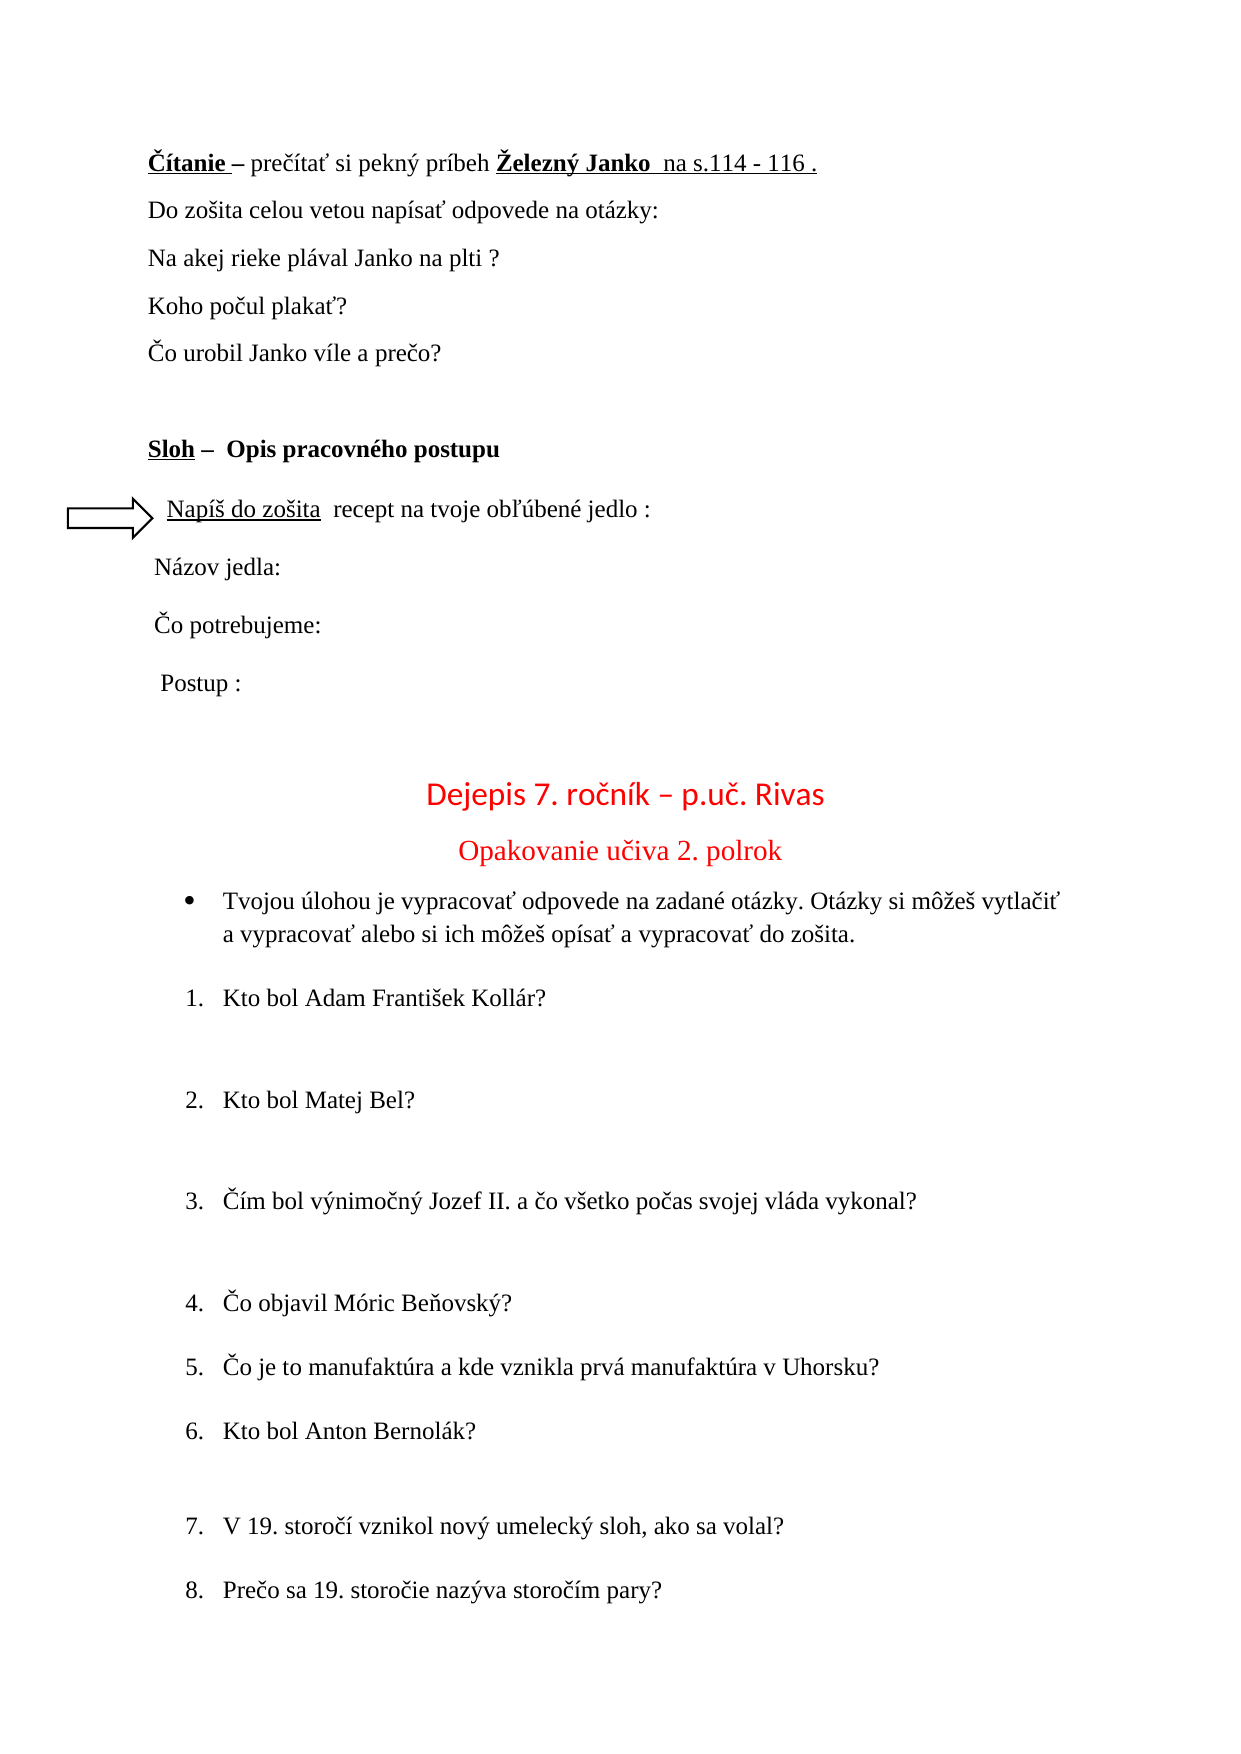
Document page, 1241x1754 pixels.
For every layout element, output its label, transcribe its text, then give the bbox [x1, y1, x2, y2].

list Čím bol výnimočný Jozef II. a čo všetko počas svojej vláda vykonal? [185, 1186, 1093, 1215]
list Čo je to manufaktúra a kde vznikla prvá manufaktúra v Uhorsku? [185, 1352, 1093, 1381]
text Na akej rieke plával Janko na plti ? [148, 243, 1093, 272]
text Do zošita celou vetou napísať odpovede na otázky: [148, 195, 1093, 224]
text Dejepis 7. ročník – p.uč. Rivas [148, 773, 1093, 813]
text Opakovanie učiva 2. polrok [148, 833, 1093, 867]
list Kto bol Adam František Kollár? [185, 983, 1093, 1012]
text Čítanie – prečítať si pekný príbeh Železný Janko na s.114 - 116 . [148, 148, 1093, 176]
text Postup : [148, 668, 1093, 697]
text Názov jedla: [148, 552, 1093, 581]
list Tvojou úlohou je vypracovať odpovede na zadané otázky. Otázky si môžeš vytlačiť a vypracovať alebo si ich môžeš opísať a vypracovať do zošita. [185, 886, 1093, 948]
list Čo objavil Móric Beňovský? [185, 1288, 1093, 1317]
text Čo urobil Janko víle a prečo? [148, 338, 1093, 367]
text Napíš do zošita recept na tvoje obľúbené jedlo : [148, 494, 1093, 523]
list V 19. storočí vznikol nový umelecký sloh, ako sa volal? [185, 1511, 1093, 1540]
list Prečo sa 19. storočie nazýva storočím pary? [185, 1575, 1093, 1604]
text Koho počul plakať? [148, 291, 1093, 319]
text Čo potrebujeme: [148, 610, 1093, 639]
text Sloh – Opis pracovného postupu [148, 434, 1093, 463]
list Kto bol Matej Bel? [185, 1085, 1093, 1113]
list Kto bol Anton Bernolák? [185, 1416, 1093, 1445]
